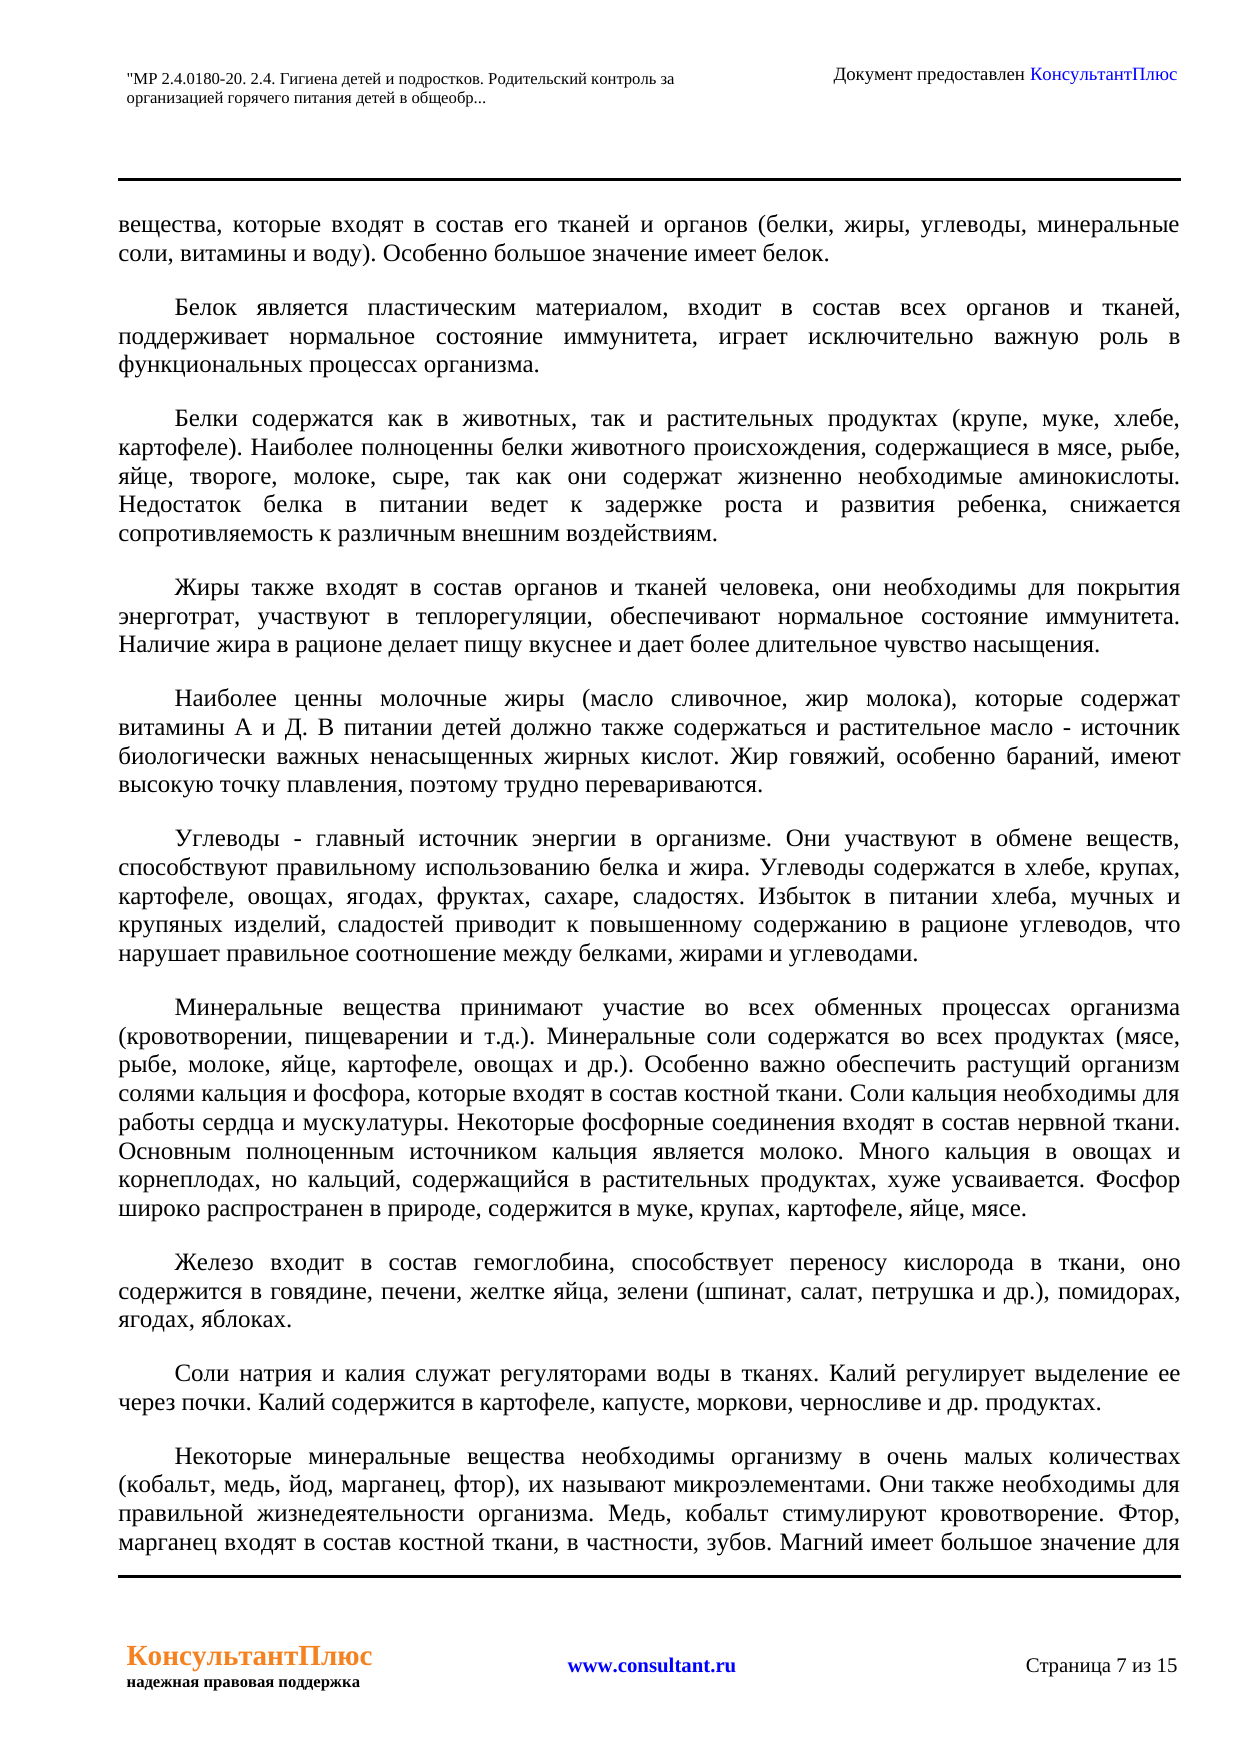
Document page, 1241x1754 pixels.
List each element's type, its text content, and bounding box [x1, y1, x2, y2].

text Железо входит в состав гемоглобина, способствует переносу кислорода в ткани, оно содержится в говядине, печени, желтке яйца, зелени (шпинат, салат, петрушка и др.), помидорах, ягодах, яблоках. [118, 1247, 1181, 1333]
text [118, 1441, 1181, 1556]
text Наиболее ценны молочные жиры (масло сливочное, жир молока), которые содержат витамины А и Д. В питании детей должно также содержаться и растительное масло - источник биологически важных ненасыщенных жирных кислот. Жир говяжий, особенно бараний, имеют высокую точку плавления, поэтому трудно перевариваются. [118, 683, 1181, 798]
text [118, 209, 1181, 267]
text Белок является пластическим материалом, входит в состав всех органов и тканей, поддерживает нормальное состояние иммунитета, играет исключительно важную роль в функциональных процессах организма. [118, 292, 1181, 378]
text Соли натрия и калия служат регуляторами воды в тканях. Калий регулирует выделение ее через почки. Калий содержится в картофеле, капусте, моркови, черносливе и др. продуктах. [118, 1358, 1181, 1416]
text Жиры также входят в состав органов и тканей человека, они необходимы для покрытия энерготрат, участвуют в теплорегуляции, обеспечивают нормальное состояние иммунитета. Наличие жира в рационе делает пищу вкуснее и дает более длительное чувство насыщения. [118, 572, 1181, 658]
text Углеводы - главный источник энергии в организме. Они участвуют в обмене веществ, способствуют правильному использованию белка и жира. Углеводы содержатся в хлебе, крупах, картофеле, овощах, ягодах, фруктах, сахаре, сладостях. Избыток в питании хлеба, мучных и крупяных изделий, сладостей приводит к повышенному содержанию в рационе углеводов, что нарушает правильное соотношение между белками, жирами и углеводами. [118, 823, 1181, 967]
text Минеральные вещества принимают участие во всех обменных процессах организма (кровотворении, пищеварении и т.д.). Минеральные соли содержатся во всех продуктах (мясе, рыбе, молоке, яйце, картофеле, овощах и др.). Особенно важно обеспечить растущий организм солями кальция и фосфора, которые входят в состав костной ткани. Соли кальция необходимы для работы сердца и мускулатуры. Некоторые фосфорные соединения входят в состав нервной ткани. Основным полноценным источником кальция является молоко. Много кальция в овощах и корнеплодах, но кальций, содержащийся в растительных продуктах, хуже усваивается. Фосфор широко распространен в природе, содержится в муке, крупах, картофеле, яйце, мясе. [118, 992, 1181, 1222]
text Белки содержатся как в животных, так и растительных продуктах (крупе, муке, хлебе, картофеле). Наиболее полноценны белки животного происхождения, содержащиеся в мясе, рыбе, яйце, твороге, молоке, сыре, так как они содержат жизненно необходимые аминокислоты. Недостаток белка в питании ведет к задержке роста и развития ребенка, снижается сопротивляемость к различным внешним воздействиям. [118, 403, 1181, 547]
